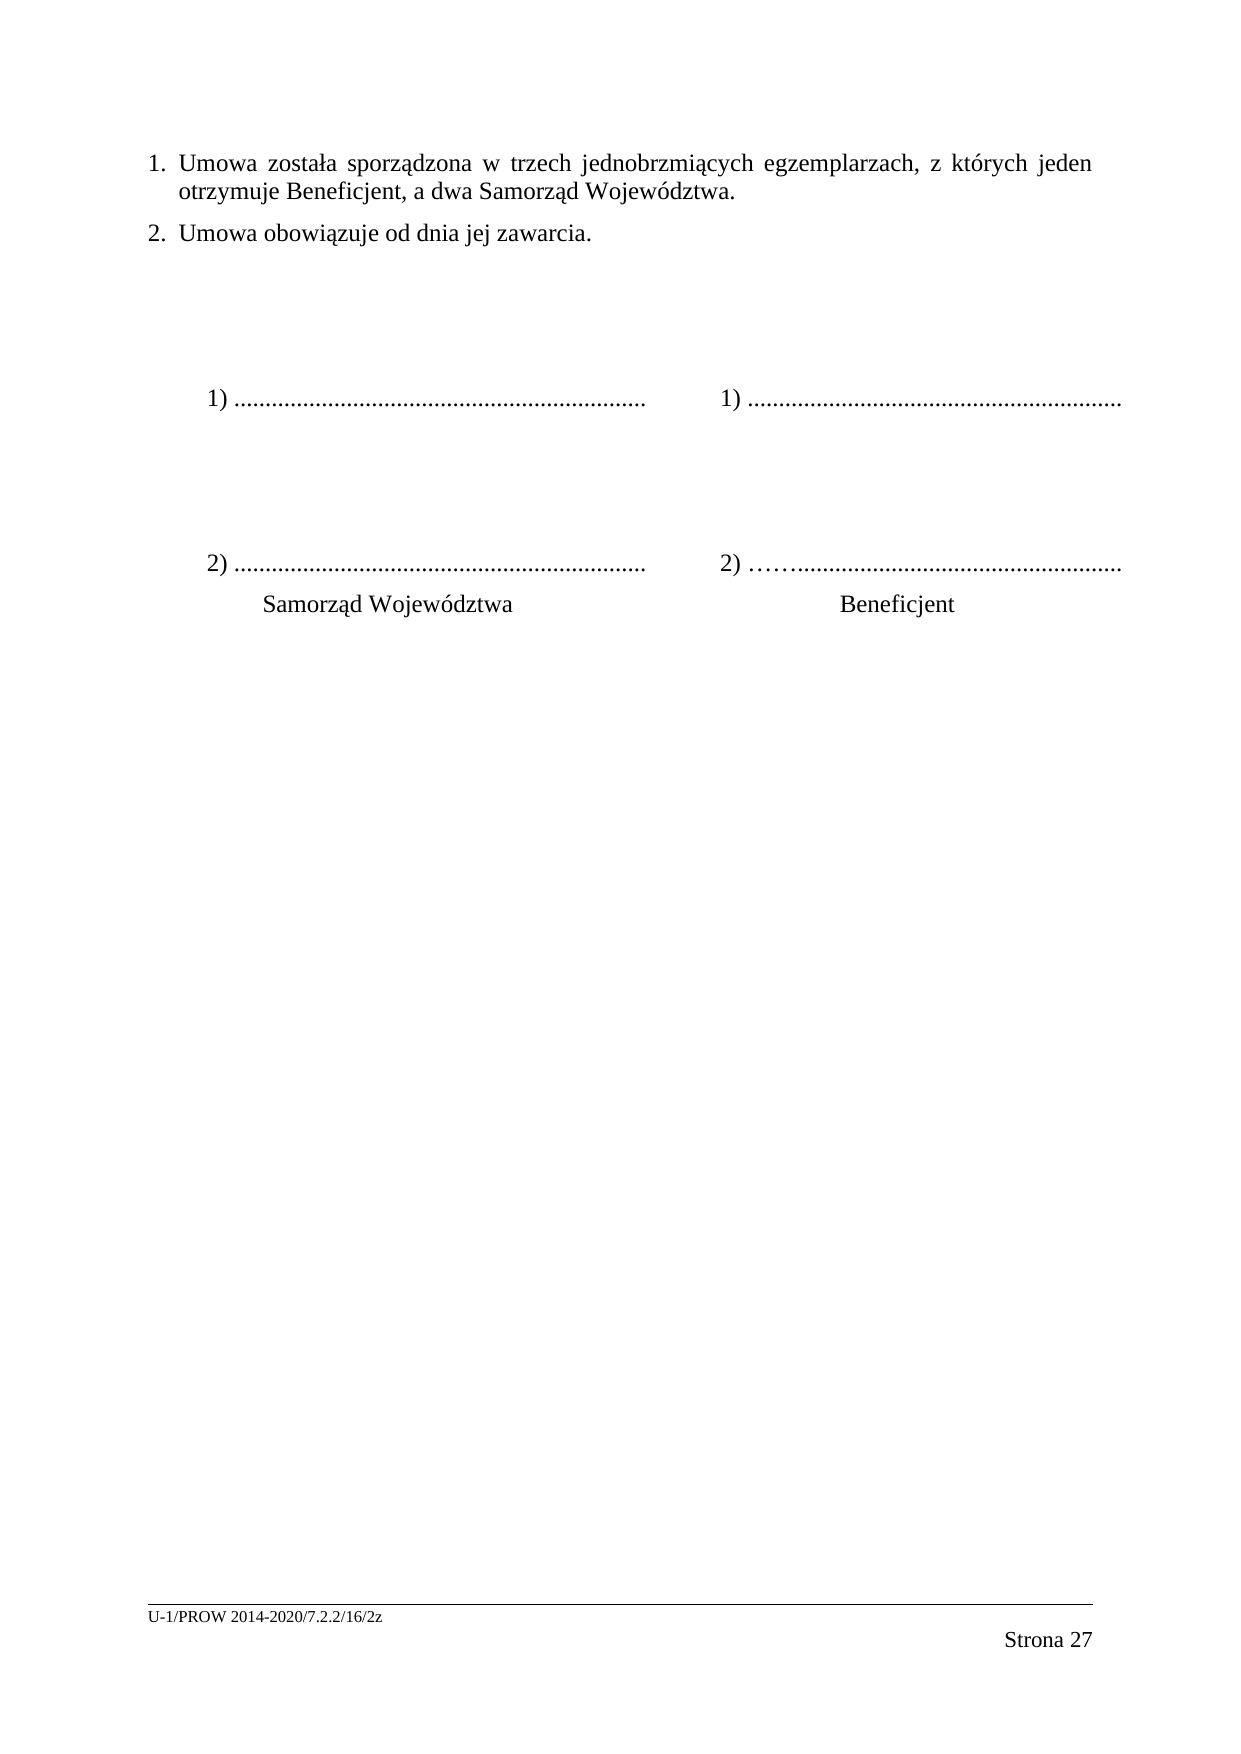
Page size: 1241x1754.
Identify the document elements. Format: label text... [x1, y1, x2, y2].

table_header 1) .................................................................. [148, 246, 661, 411]
table_cell Beneficjent [661, 576, 1133, 618]
table_cell Samorząd Województwa [148, 576, 661, 618]
list Umowa obowiązuje od dnia jej zawarcia. [148, 218, 1093, 246]
table_cell 2) .................................................................. [148, 411, 661, 576]
list Umowa została sporządzona w trzech jednobrzmiących egzemplarzach, z których jeden otrzymuje Beneficjent, a dwa Samorząd Województwa. [148, 148, 1093, 205]
table_cell 2) …….................................................... [661, 411, 1133, 576]
table_header 1) ............................................................ [661, 246, 1133, 411]
